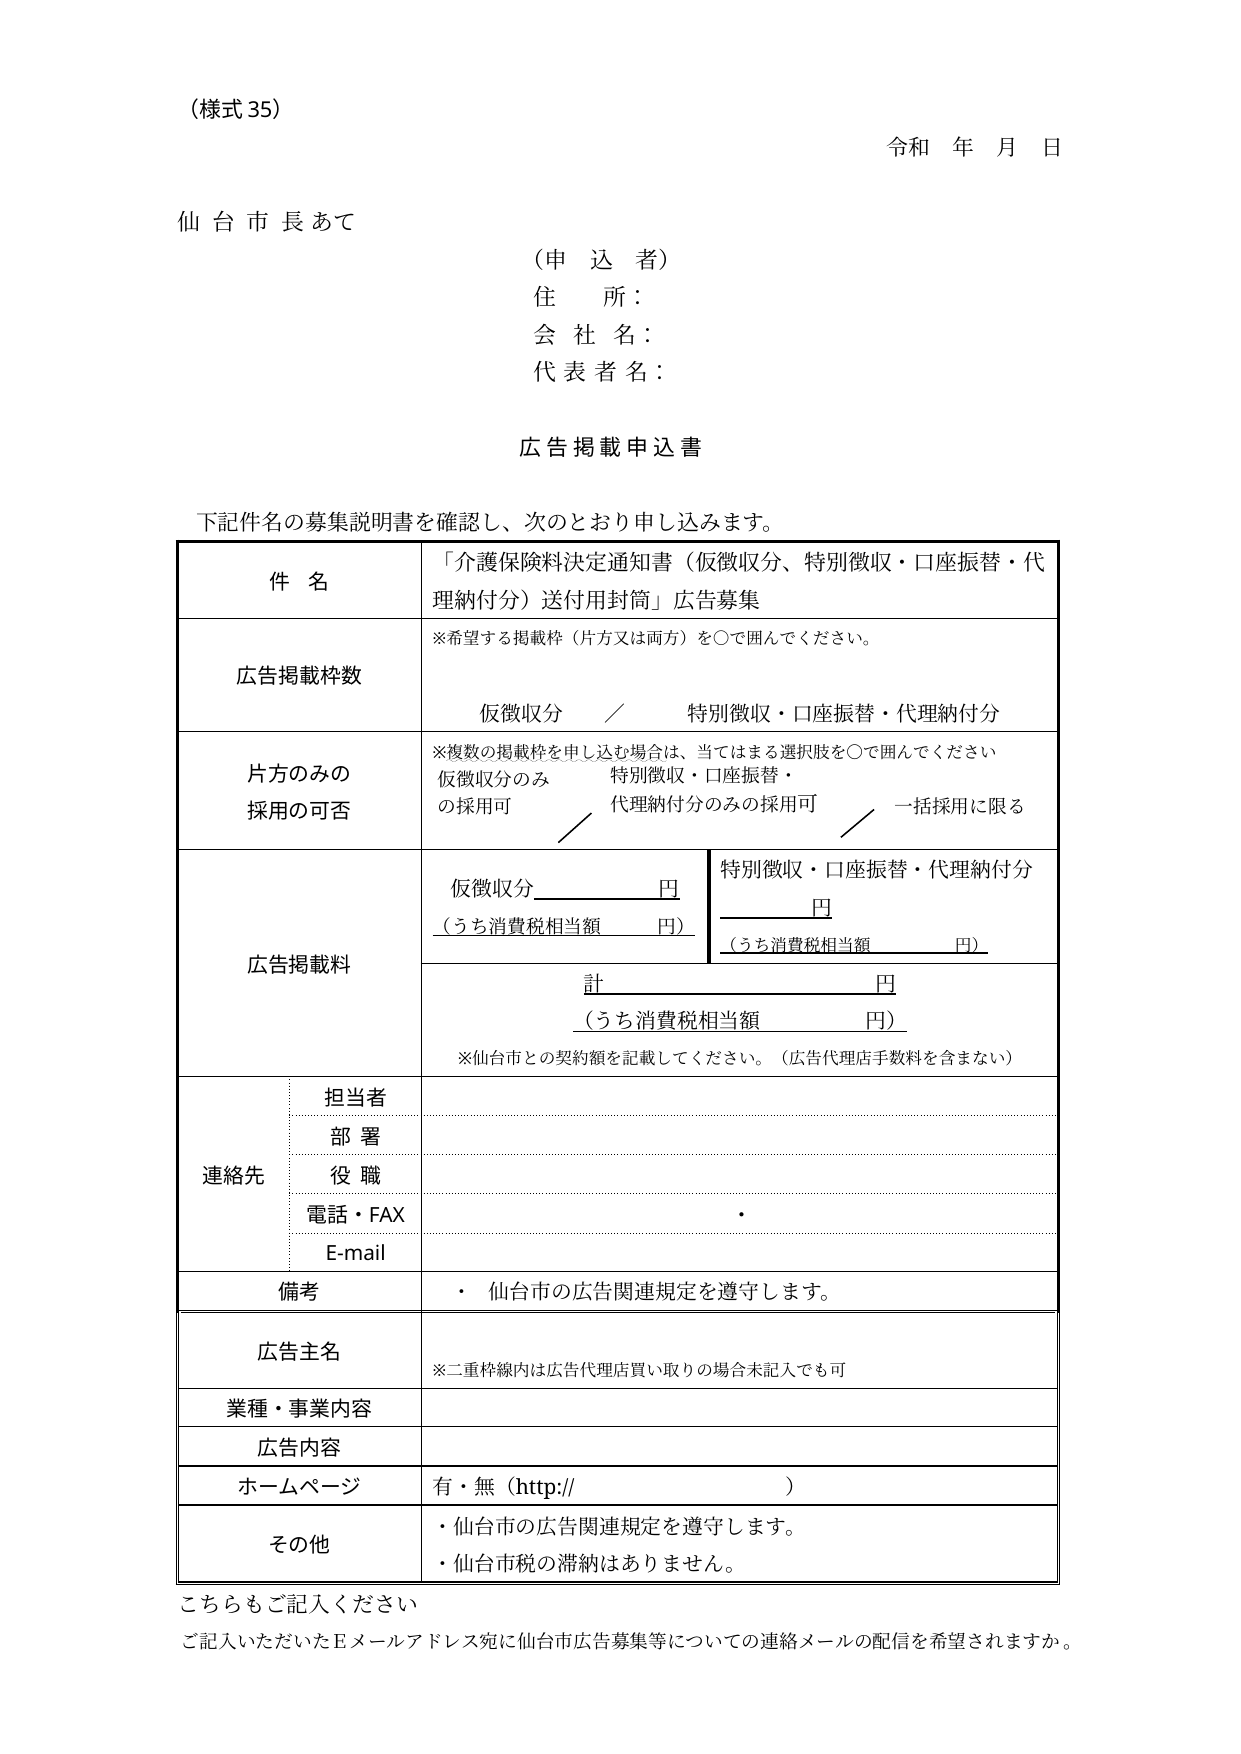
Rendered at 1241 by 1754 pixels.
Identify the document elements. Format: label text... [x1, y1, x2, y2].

text 広 告 掲 載 申 込 書 [159, 427, 1063, 464]
table_cell 広告主名 [179, 1311, 421, 1388]
text 住 所： [533, 277, 1063, 314]
table_cell [422, 1154, 1057, 1193]
table_cell 仮徴収分 円 （うち消費税相当額 円） [422, 850, 707, 963]
text こちらもご記入ください [177, 1584, 1063, 1622]
table_cell ・ [422, 1193, 1057, 1232]
text 下記件名の募集説明書を確認し、次のとおり申し込みます。 [177, 502, 1063, 539]
table_cell 広告内容 [179, 1427, 421, 1465]
text 令和 年 月 日 [159, 127, 1063, 164]
text 仙 台 市 長 あて [177, 202, 1063, 239]
table_cell ※複数の掲載枠を申し込む場合は、当てはまる選択肢を〇で囲んでください [422, 732, 1057, 849]
table_cell 仙台市の広告関連規定を遵守します。 [422, 1272, 1057, 1309]
text （様式35） [177, 89, 1063, 127]
text 代表者名： [533, 352, 1063, 389]
table_cell 担当者 [290, 1077, 421, 1115]
table_cell ・仙台市の広告関連規定を遵守します。 ・仙台市税の滞納はありません。 [422, 1506, 1057, 1581]
table_cell E-mail [290, 1233, 421, 1271]
table_cell 計 円 （うち消費税相当額 円） ※仙台市との契約額を記載してください。（広告代理店手数料を含まない） [422, 964, 1057, 1076]
table_cell ※二重枠線内は広告代理店買い取りの場合未記入でも可 [422, 1311, 1057, 1388]
table_cell [422, 1115, 1057, 1154]
table_cell 特別徴収・口座振替・代理納付分 円 （うち消費税相当額 円） [711, 850, 1057, 963]
table_cell [422, 1233, 1057, 1271]
table_cell 役 職 [290, 1154, 421, 1193]
table_header 「介護保険料決定通知書（仮徴収分、特別徴収・口座振替・代理納付分）送付用封筒」広告募集 [422, 543, 1057, 618]
text （申 込 者） [177, 239, 1063, 277]
table_cell 広告掲載料 [179, 850, 421, 1076]
table_header 件 名 [179, 543, 421, 618]
table_cell [422, 1427, 1057, 1465]
table_cell 電話・FAX [290, 1193, 421, 1232]
table_cell その他 [179, 1506, 421, 1581]
table_cell ホームページ [179, 1467, 421, 1504]
table_cell 備考 [179, 1272, 421, 1309]
table_cell 有・無（http:// ） [422, 1467, 1057, 1504]
table_cell 業種・事業内容 [179, 1389, 421, 1426]
table_cell [422, 1077, 1057, 1115]
text 会社名： [533, 314, 1063, 352]
table_cell 部 署 [290, 1115, 421, 1154]
table_cell 片方のみの 採用の可否 [179, 732, 421, 849]
table_cell 連絡先 [179, 1077, 290, 1271]
table_cell [422, 1389, 1057, 1426]
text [159, 1622, 1063, 1659]
table_cell 広告掲載枠数 [179, 619, 421, 731]
table_cell ※希望する掲載枠（片方又は両方）を○で囲んでください。 仮徴収分 ／ 特別徴収・口座振替・代理納付分 [422, 619, 1057, 731]
